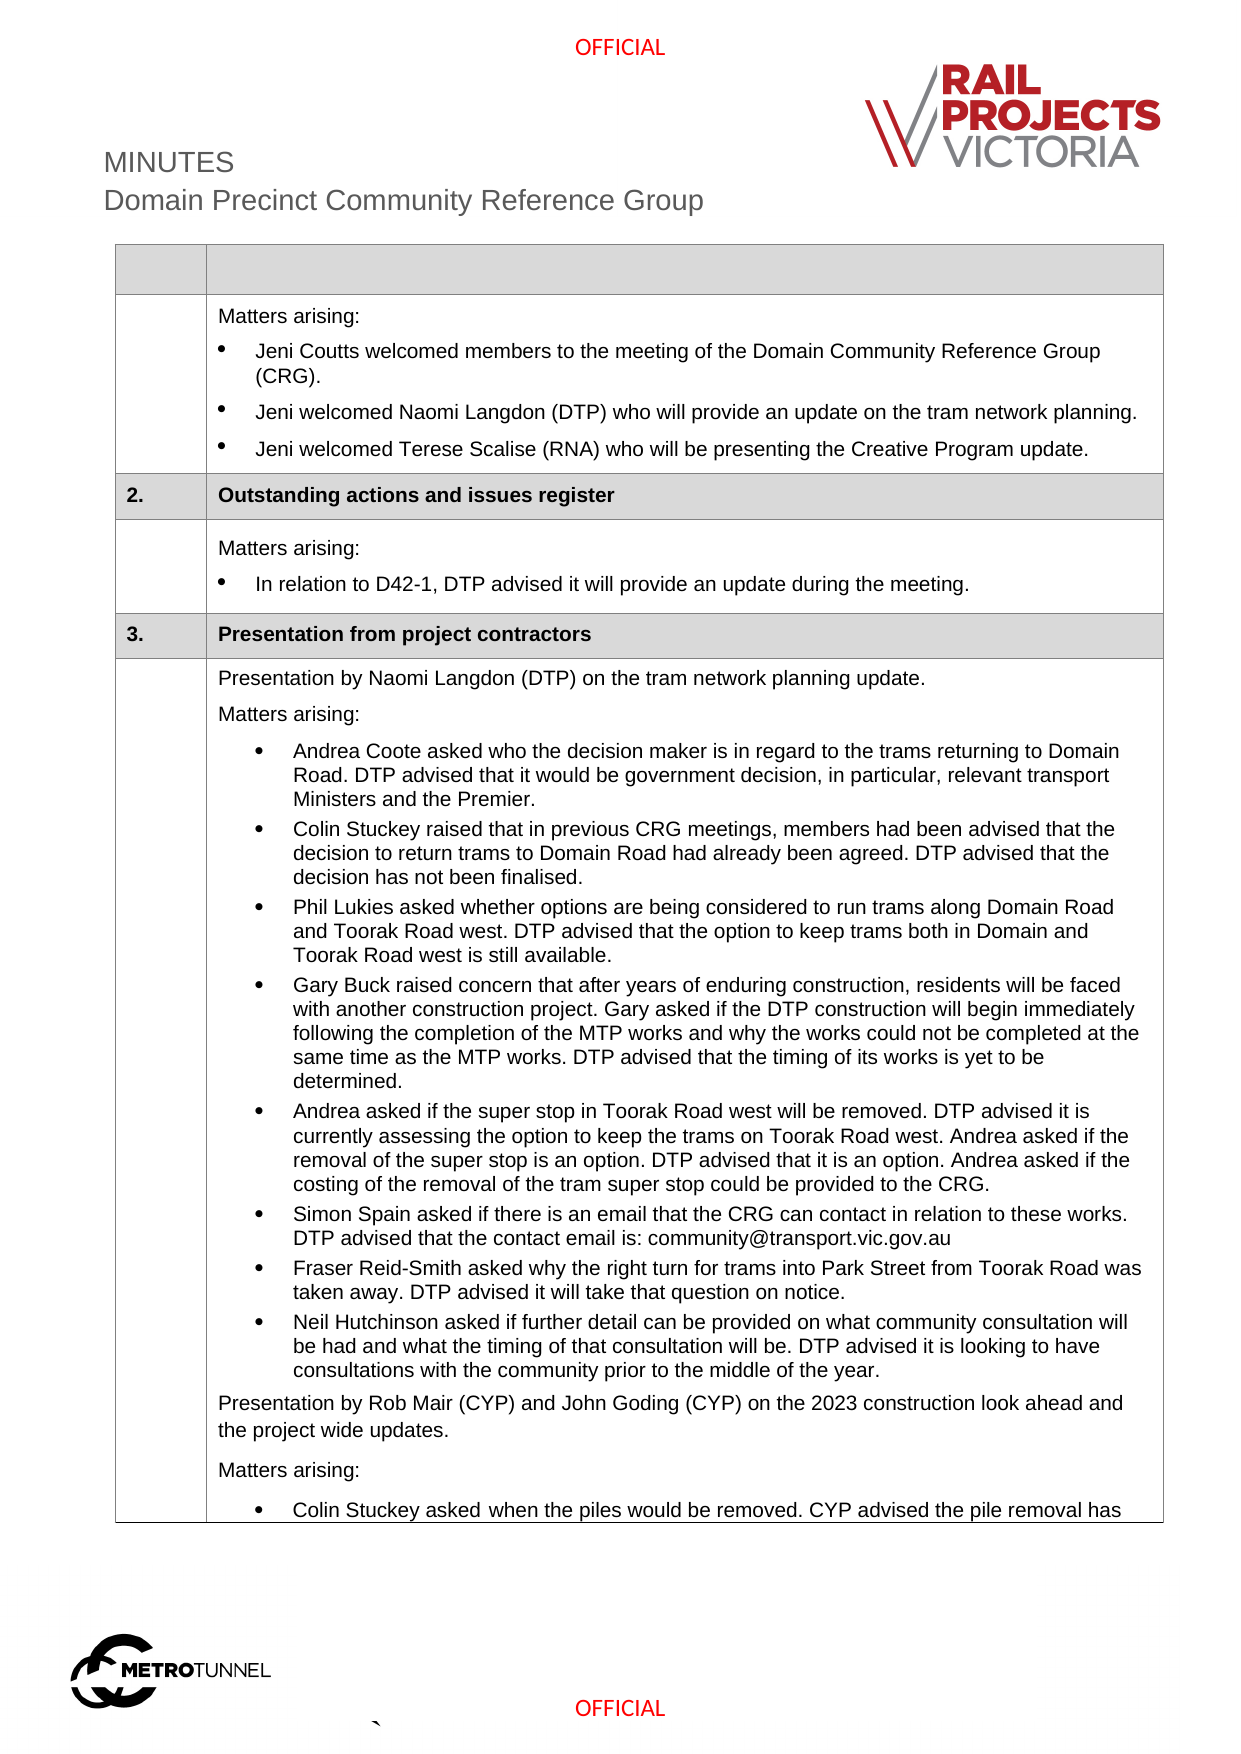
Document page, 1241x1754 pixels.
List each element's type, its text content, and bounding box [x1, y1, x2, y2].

picture [0, 0, 1237, 217]
table_header 1. [116, 245, 206, 294]
table_cell Presentation from project contractors [207, 614, 1163, 658]
table_header Introduction and Welcome [207, 245, 1163, 294]
table_cell 3. [116, 614, 206, 658]
table_cell Matters arising: Jeni Coutts welcomed members to the meeting of the Domain Community Reference Group (CRG). Jeni welcomed Naomi Langdon (DTP) who will provide an update on the tram network planning. Jeni welcomed Terese Scalise (RNA) who will be presenting the Creative Program update. [207, 295, 1163, 473]
table_cell [116, 295, 206, 473]
table_cell [116, 520, 206, 612]
table_cell 2. [116, 474, 206, 519]
table_cell Matters arising: In relation to D42-1, DTP advised it will provide an update during the meeting. [207, 520, 1163, 612]
picture [0, 1555, 1180, 1754]
table_cell Outstanding actions and issues register [207, 474, 1163, 519]
table_cell [116, 659, 206, 1522]
